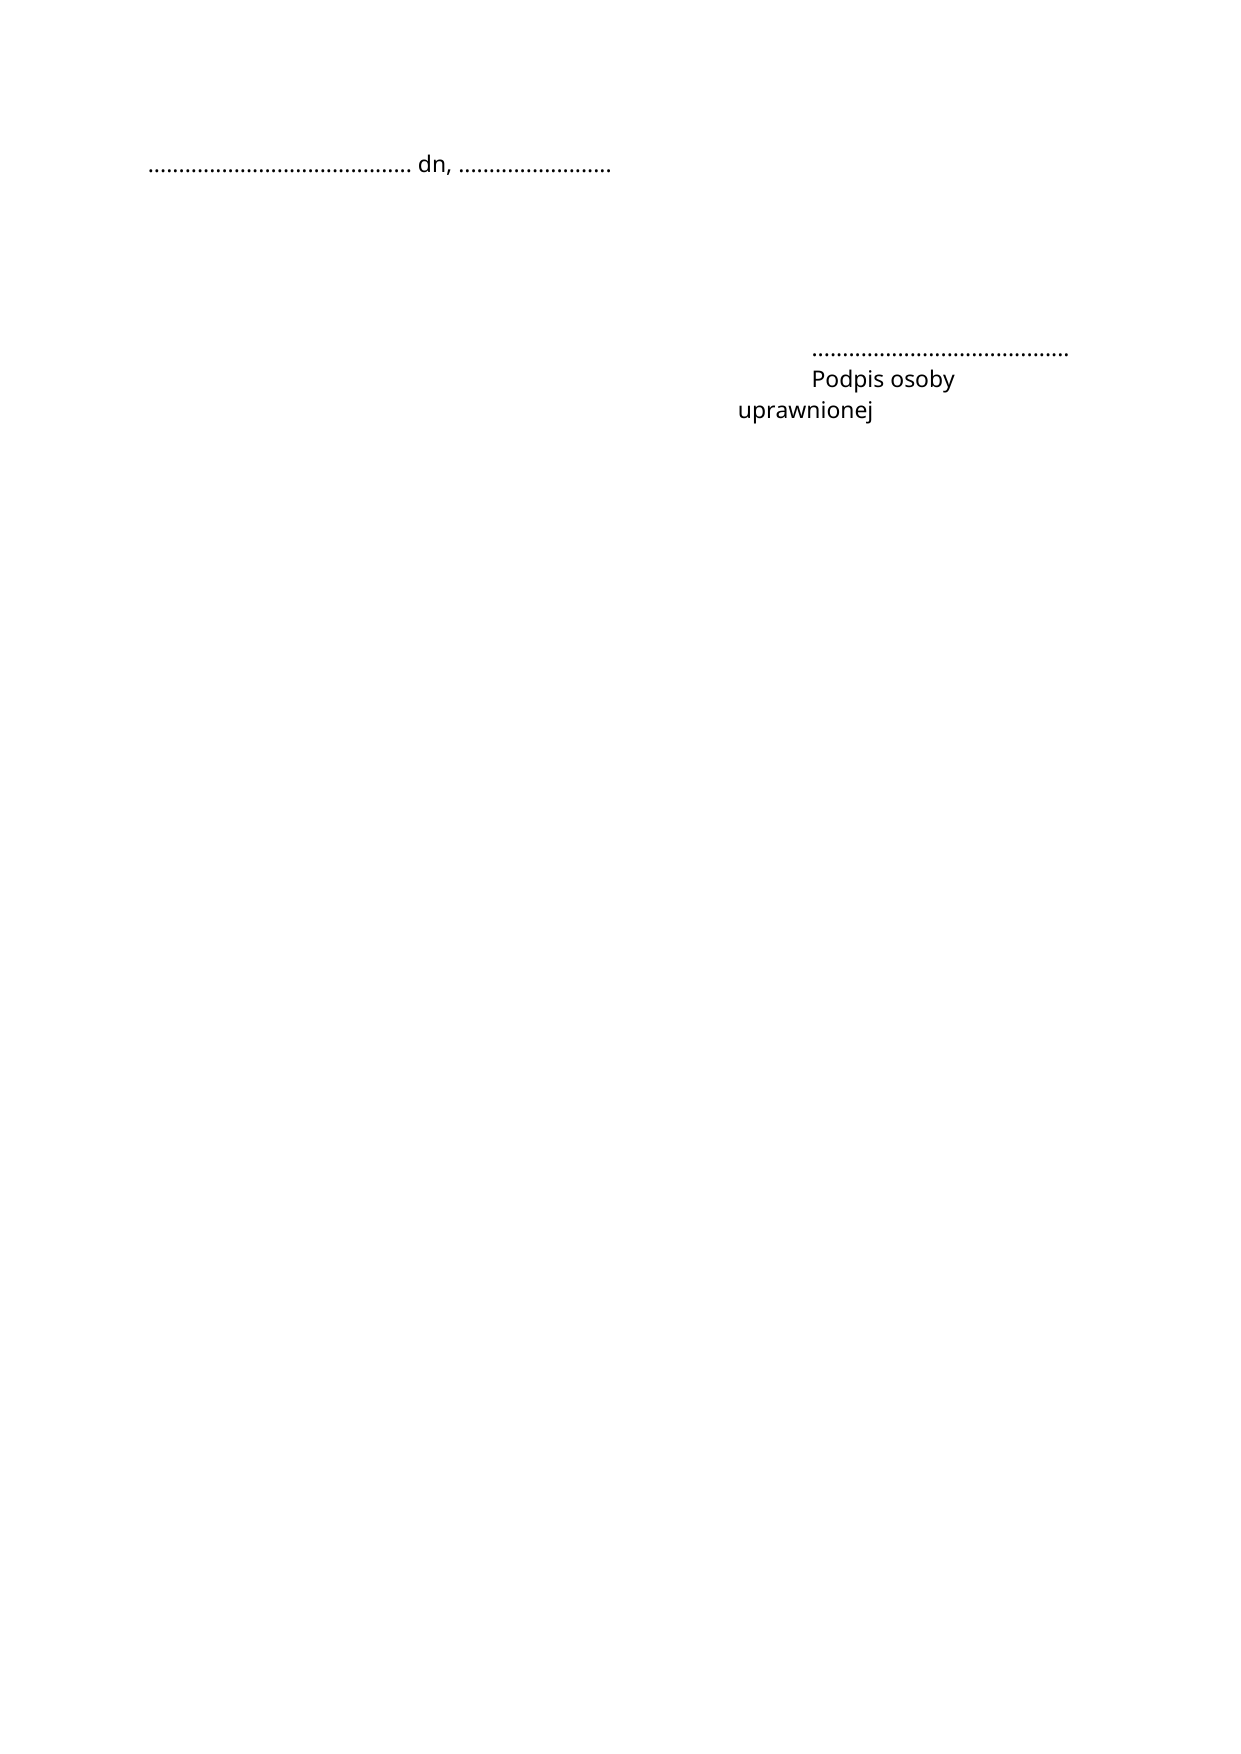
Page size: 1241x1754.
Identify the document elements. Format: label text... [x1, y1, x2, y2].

text .......................................... [738, 332, 1093, 363]
text ........................................... dn, ......................... [148, 148, 1093, 179]
text Podpis osoby uprawnionej [738, 363, 1093, 426]
